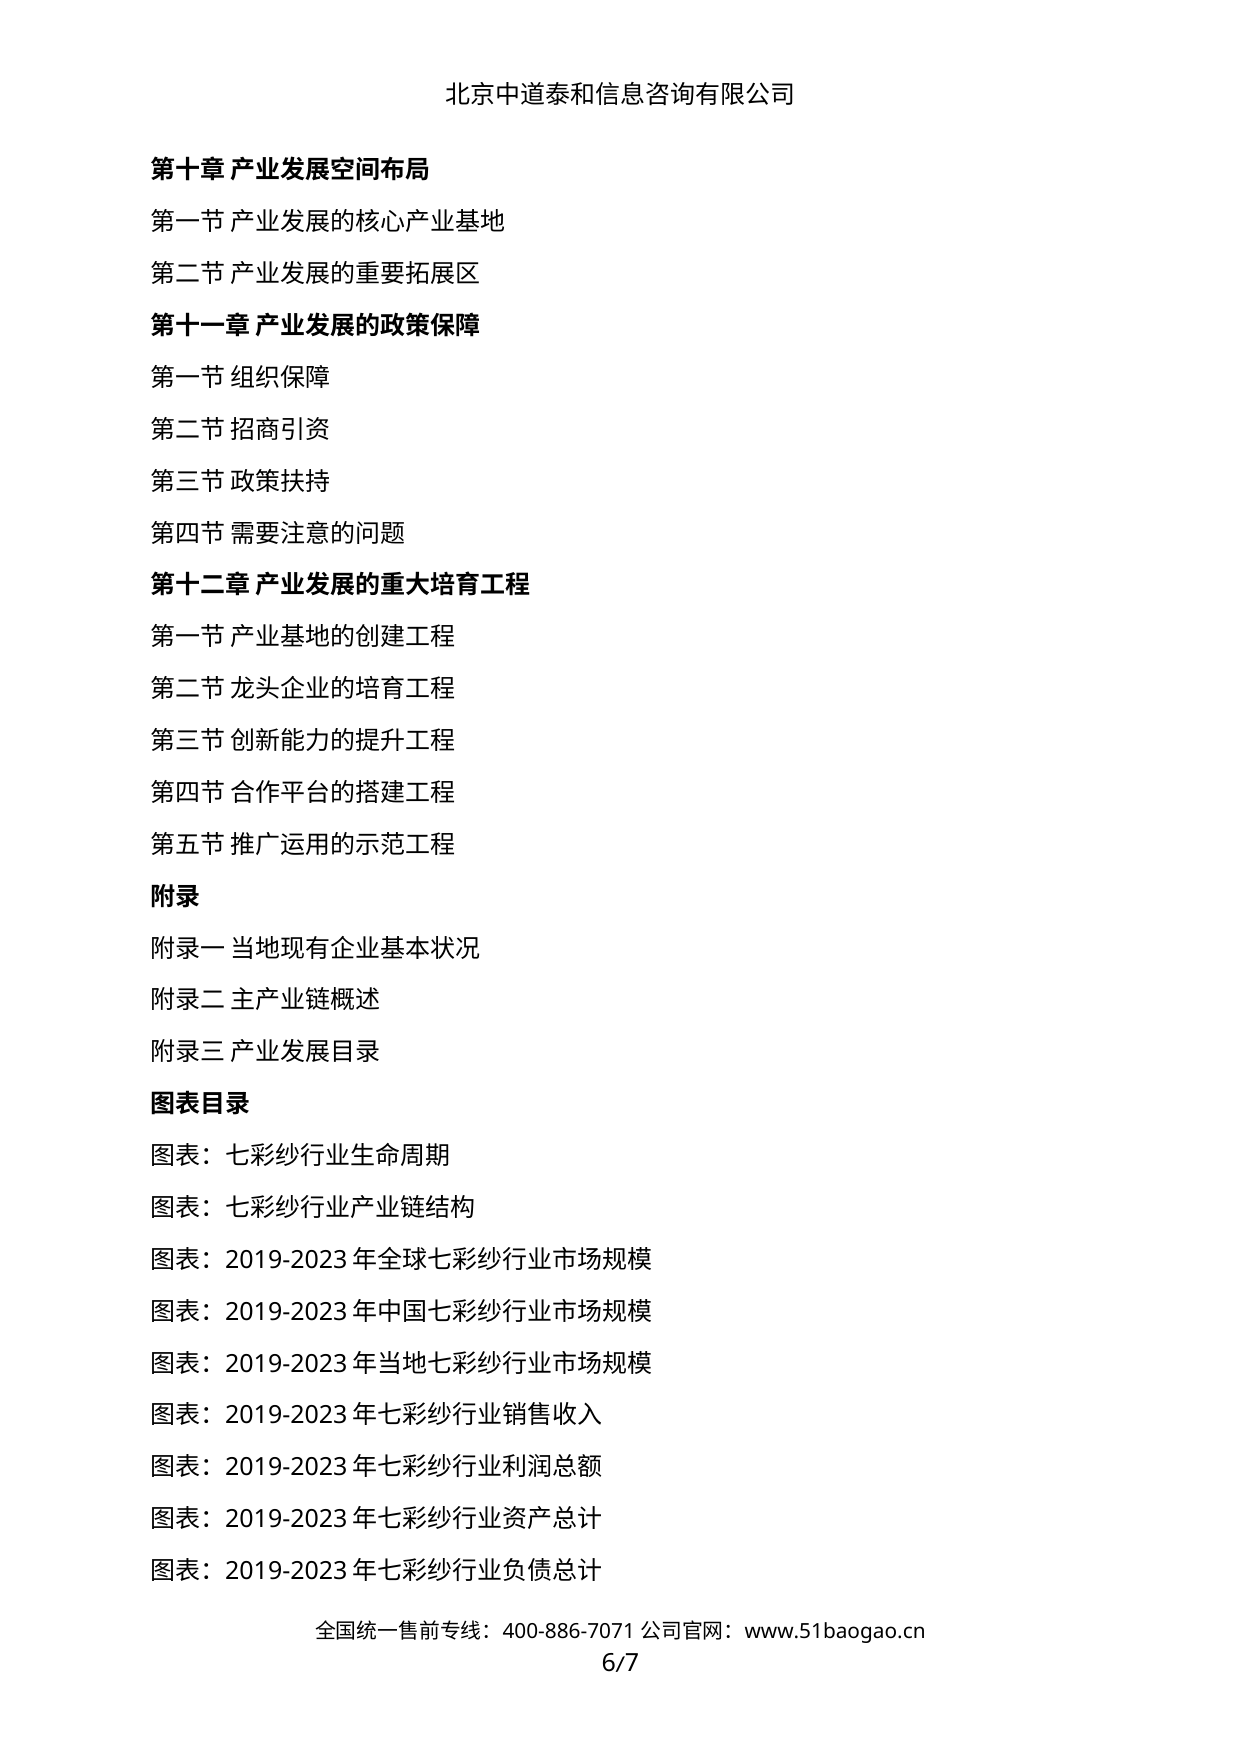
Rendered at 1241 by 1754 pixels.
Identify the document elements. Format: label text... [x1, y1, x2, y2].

text 图表：2019-2023年七彩纱行业销售收入 [150, 1395, 1090, 1431]
text 第一节 组织保障 [150, 357, 1090, 394]
text 第四节 需要注意的问题 [150, 513, 1090, 549]
text 附录二 主产业链概述 [150, 980, 1090, 1016]
text 第二节 产业发展的重要拓展区 [150, 254, 1090, 290]
text 第二节 招商引资 [150, 409, 1090, 446]
text 附录 [150, 876, 1090, 912]
text 附录一 当地现有企业基本状况 [150, 928, 1090, 964]
text 图表：2019-2023年当地七彩纱行业市场规模 [150, 1343, 1090, 1379]
text 第三节 创新能力的提升工程 [150, 721, 1090, 757]
text 图表：七彩纱行业产业链结构 [150, 1187, 1090, 1224]
text 第四节 合作平台的搭建工程 [150, 772, 1090, 809]
text 附录三 产业发展目录 [150, 1032, 1090, 1068]
text 图表：2019-2023年七彩纱行业资产总计 [150, 1499, 1090, 1535]
text 第二节 龙头企业的培育工程 [150, 669, 1090, 705]
text 图表：2019-2023年七彩纱行业利润总额 [150, 1447, 1090, 1483]
text 图表：七彩纱行业生命周期 [150, 1136, 1090, 1172]
text 第三节 政策扶持 [150, 461, 1090, 497]
text 图表目录 [150, 1084, 1090, 1120]
text 第十章 产业发展空间布局 [150, 150, 1090, 186]
text 第十一章 产业发展的政策保障 [150, 306, 1090, 342]
text 第五节 推广运用的示范工程 [150, 824, 1090, 861]
text 第一节 产业基地的创建工程 [150, 617, 1090, 653]
text 图表：2019-2023年中国七彩纱行业市场规模 [150, 1291, 1090, 1327]
text 图表：2019-2023年七彩纱行业负债总计 [150, 1551, 1090, 1587]
text 第一节 产业发展的核心产业基地 [150, 202, 1090, 238]
text 图表：2019-2023年全球七彩纱行业市场规模 [150, 1239, 1090, 1276]
text 第十二章 产业发展的重大培育工程 [150, 565, 1090, 601]
